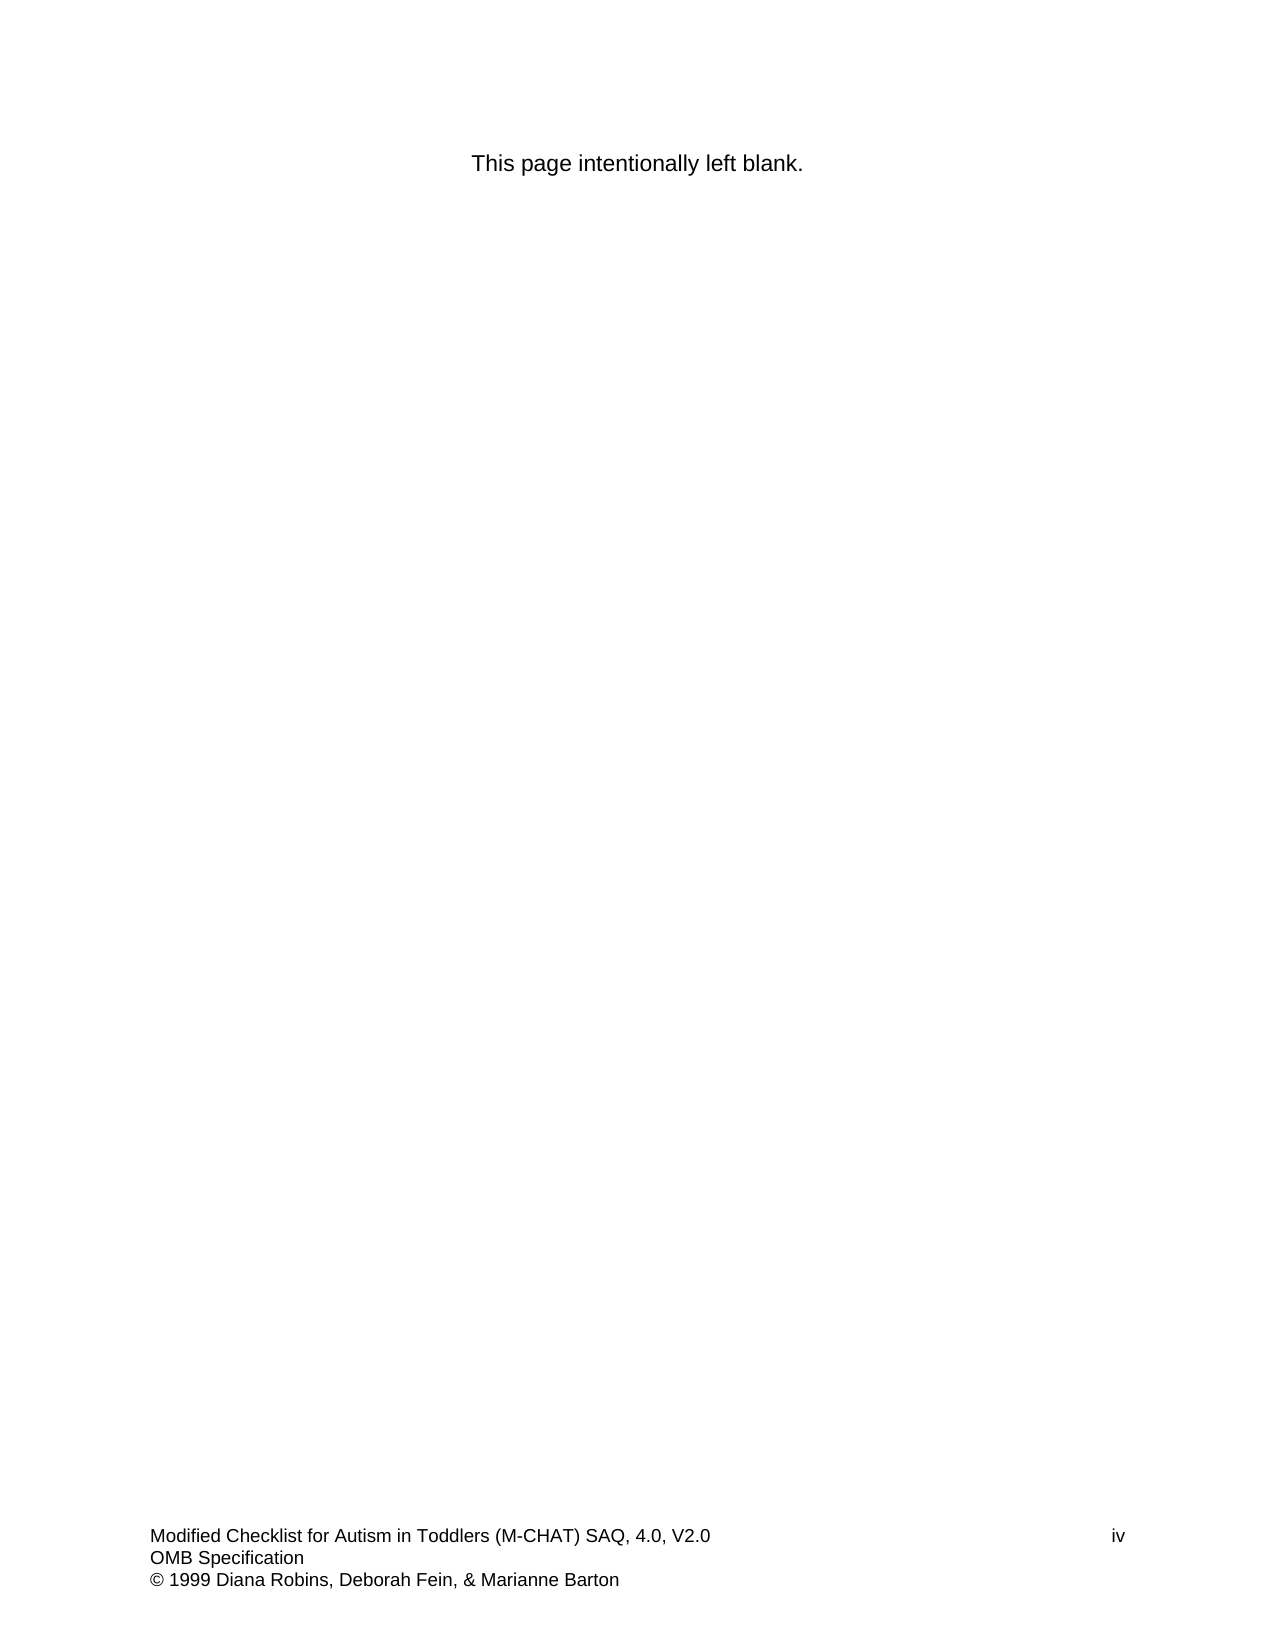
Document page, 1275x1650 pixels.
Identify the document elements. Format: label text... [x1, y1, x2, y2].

text This page intentionally left blank. [150, 150, 1125, 176]
